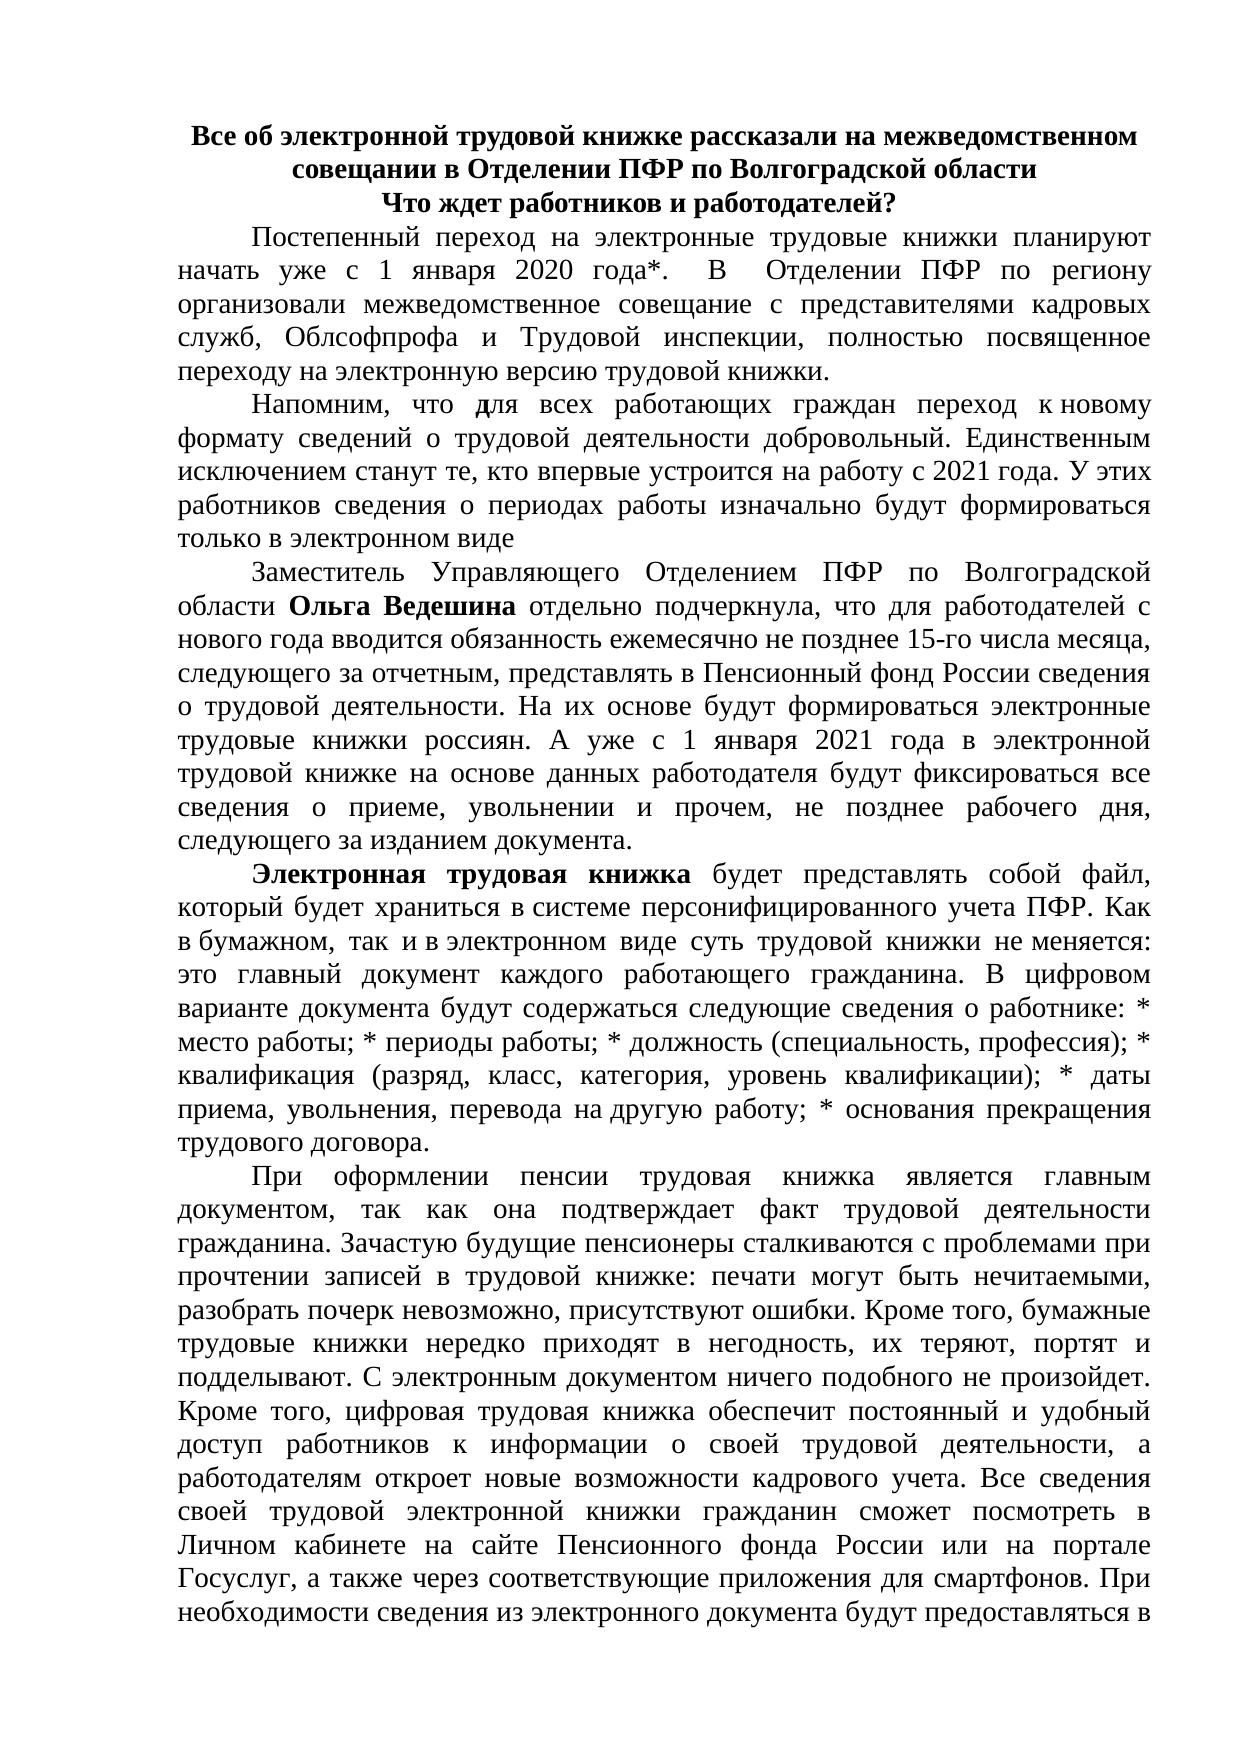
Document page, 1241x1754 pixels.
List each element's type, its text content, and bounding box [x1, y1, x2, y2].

text Электронная трудовая книжка будет представлять собой файл, который будет храниться в системе персонифицированного учета ПФР. Как в бумажном, так и в электронном виде суть трудовой книжки не меняется: это главный документ каждого работающего гражданина. В цифровом варианте документа будут содержаться следующие сведения о работнике: * место работы; * периоды работы; * должность (специальность, профессия); * квалификация (разряд, класс, категория, уровень квалификации); * даты приема, увольнения, перевода на другую работу; * основания прекращения трудового договора. [177, 856, 1152, 1158]
text Все об электронной трудовой книжке рассказали на межведомственном совещании в Отделении ПФР по Волгоградской области [177, 118, 1152, 185]
text Заместитель Управляющего Отделением ПФР по Волгоградской области Ольга Ведешина отдельно подчеркнула, что для работодателей с нового года вводится обязанность ежемесячно не позднее 15-го числа месяца, следующего за отчетным, представлять в Пенсионный фонд России сведения о трудовой деятельности. На их основе будут формироваться электронные трудовые книжки россиян. А уже с 1 января 2021 года в электронной трудовой книжке на основе данных работодателя будут фиксироваться все сведения о приеме, увольнении и прочем, не позднее рабочего дня, следующего за изданием документа. [177, 554, 1152, 856]
text Напомним, что для всех работающих граждан переход к новому формату сведений о трудовой деятельности добровольный. Единственным исключением станут те, кто впервые устроится на работу с 2021 года. У этих работников сведения о периодах работы изначально будут формироваться только в электронном виде [177, 386, 1152, 554]
text Что ждет работников и работодателей? [177, 185, 1152, 219]
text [177, 1158, 1152, 1627]
text Постепенный переход на электронные трудовые книжки планируют начать уже с 1 января 2020 года*. В Отделении ПФР по региону организовали межведомственное совещание с представителями кадровых служб, Облсофпрофа и Трудовой инспекции, полностью посвященное переходу на электронную версию трудовой книжки. [177, 219, 1152, 386]
